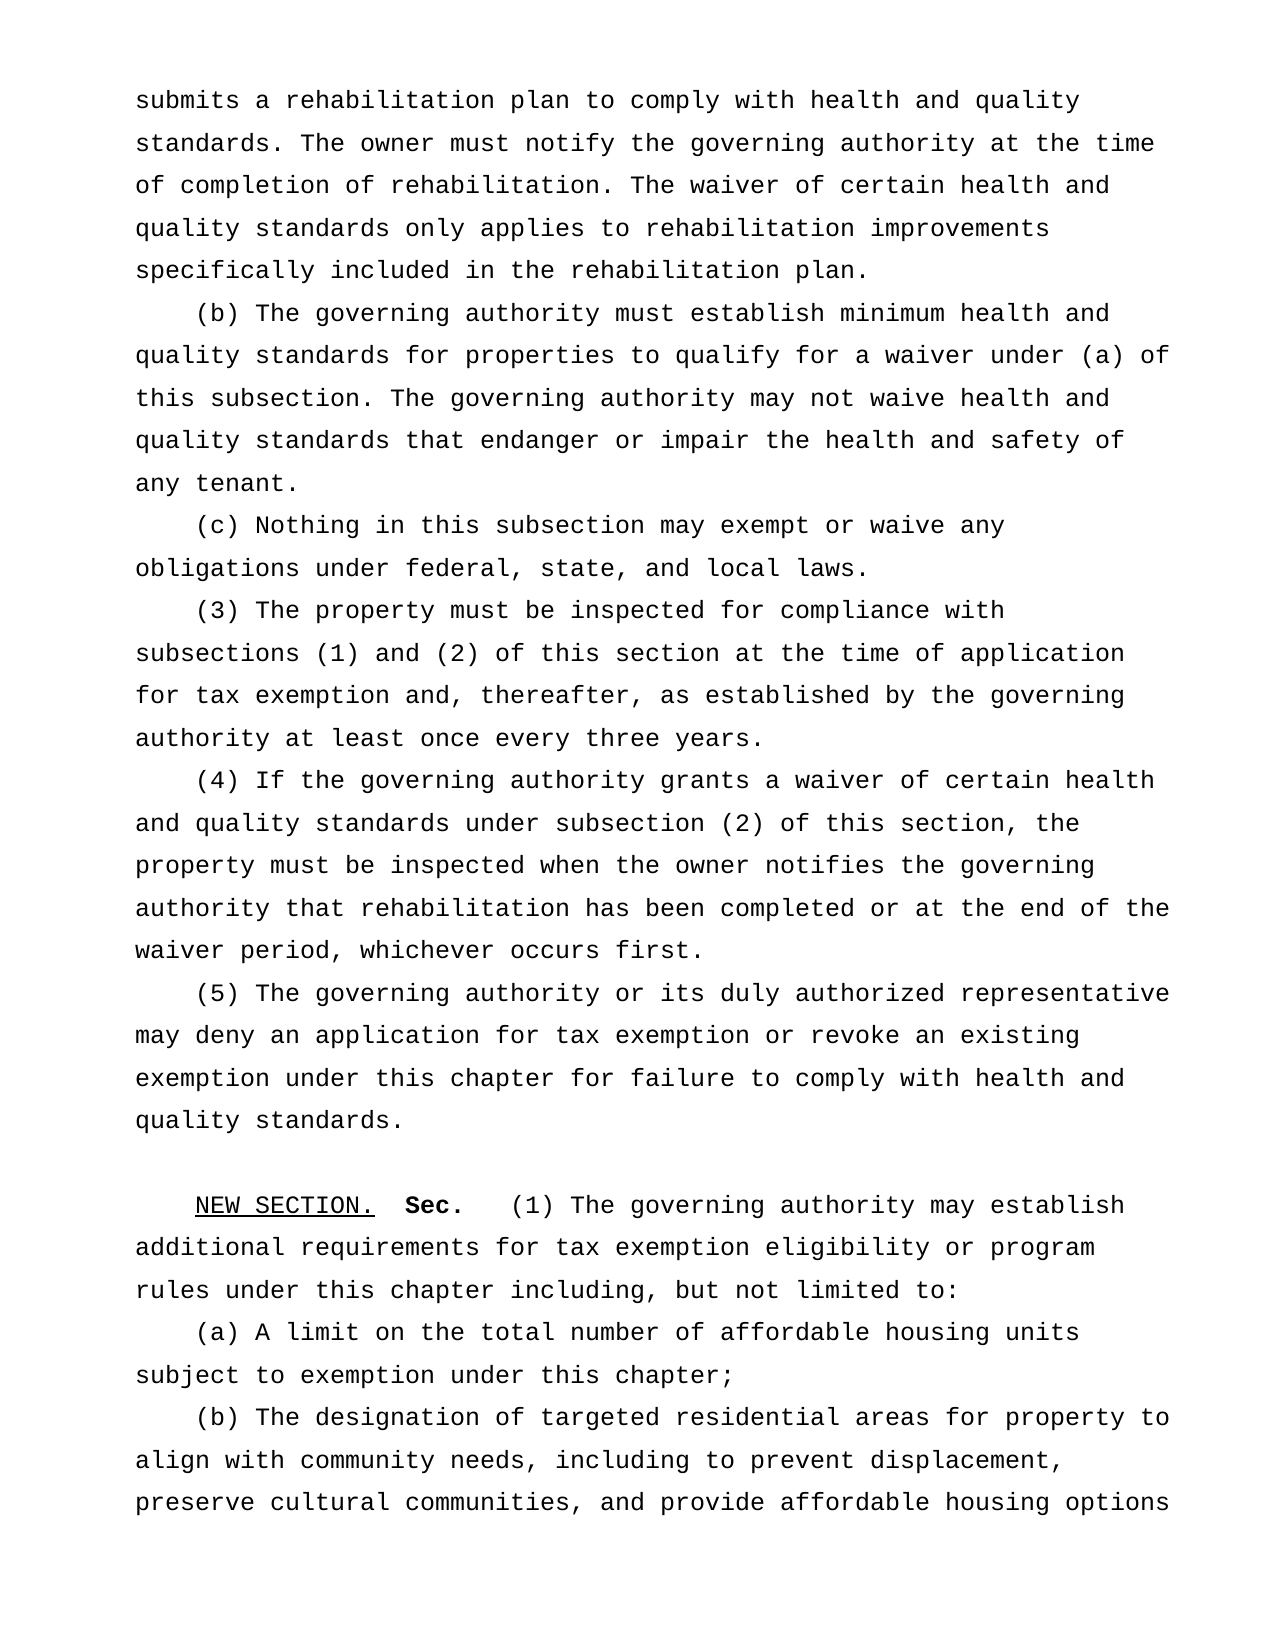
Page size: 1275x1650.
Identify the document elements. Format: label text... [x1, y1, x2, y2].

text (5) The governing authority or its duly authorized representative may deny an application for tax exemption or revoke an existing exemption under this chapter for failure to comply with health and quality standards. [135, 967, 1170, 1137]
text (a) A limit on the total number of affordable housing units subject to exemption under this chapter; [135, 1307, 1170, 1392]
text (3) The property must be inspected for compliance with subsections (1) and (2) of this section at the time of application for tax exemption and, thereafter, as established by the governing authority at least once every three years. [135, 585, 1170, 755]
text NEW SECTION. Sec. (1) The governing authority may establish additional requirements for tax exemption eligibility or program rules under this chapter including, but not limited to: [135, 1179, 1170, 1307]
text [135, 75, 1170, 287]
text (c) Nothing in this subsection may exempt or waive any obligations under federal, state, and local laws. [135, 500, 1170, 585]
text (b) The governing authority must establish minimum health and quality standards for properties to qualify for a waiver under (a) of this subsection. The governing authority may not waive health and quality standards that endanger or impair the health and safety of any tenant. [135, 287, 1170, 500]
text (4) If the governing authority grants a waiver of certain health and quality standards under subsection (2) of this section, the property must be inspected when the owner notifies the governing authority that rehabilitation has been completed or at the end of the waiver period, whichever occurs first. [135, 755, 1170, 967]
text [135, 1392, 1170, 1519]
